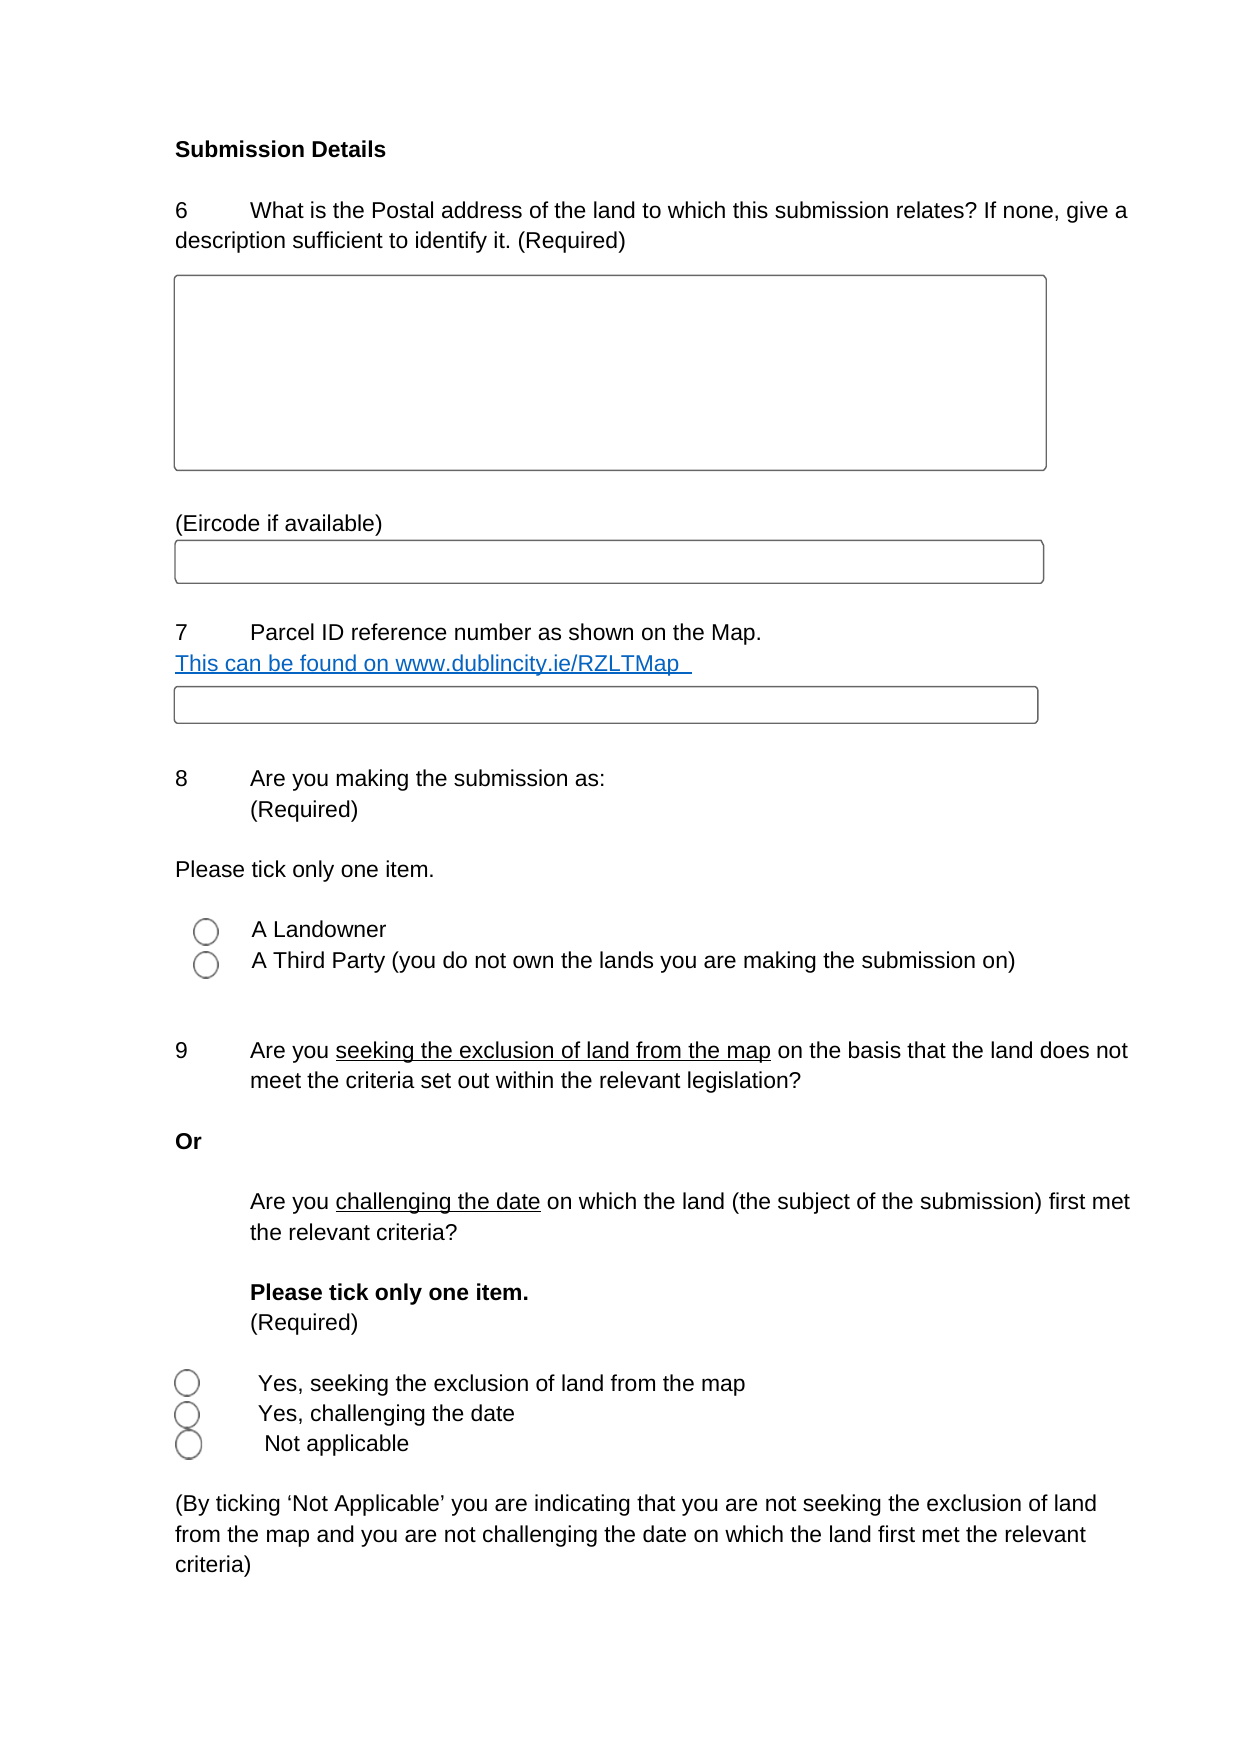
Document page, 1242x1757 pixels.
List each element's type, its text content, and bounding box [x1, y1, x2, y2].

text 7 Parcel ID reference number as shown on the Map. [175, 619, 1139, 646]
text Are you challenging the date on which the land (the subject of the submission) first met the relevant criteria? [250, 1188, 1139, 1245]
text (Eircode if available) [175, 510, 1139, 537]
text 9 Are you seeking the exclusion of land from the map on the basis that the land does not meet the criteria set out within the relevant legislation? [175, 1037, 1139, 1094]
text A Landowner [175, 916, 1139, 943]
picture [193, 951, 219, 979]
text (Required) [175, 796, 1139, 822]
text Please tick only one item. [175, 856, 1139, 882]
picture [174, 1401, 203, 1460]
text 8 Are you making the submission as: [175, 765, 1139, 792]
text (By ticking ‘Not Applicable’ you are indicating that you are not seeking the exclusion of land from the map and you are not challenging the date on which the land first met the relevant criteria) [175, 1490, 1139, 1577]
subtitle Submission Details [175, 136, 1139, 163]
text 6 What is the Postal address of the land to which this submission relates? If none, give a description sufficient to identify it. (Required) [175, 197, 1139, 253]
text This can be found on www.dublincity.ie/RZLTMap [175, 649, 1139, 676]
text A Third Party (you do not own the lands you are making the submission on) [175, 947, 1139, 973]
picture [174, 1369, 200, 1397]
text Please tick only one item. [175, 1279, 1139, 1305]
picture [193, 918, 219, 946]
text Yes, seeking the exclusion of land from the map [200, 1369, 1139, 1396]
text (Required) [175, 1309, 1139, 1335]
text Yes, challenging the date [175, 1400, 1139, 1426]
text Or [175, 1128, 1139, 1154]
text Not applicable [203, 1430, 1139, 1456]
